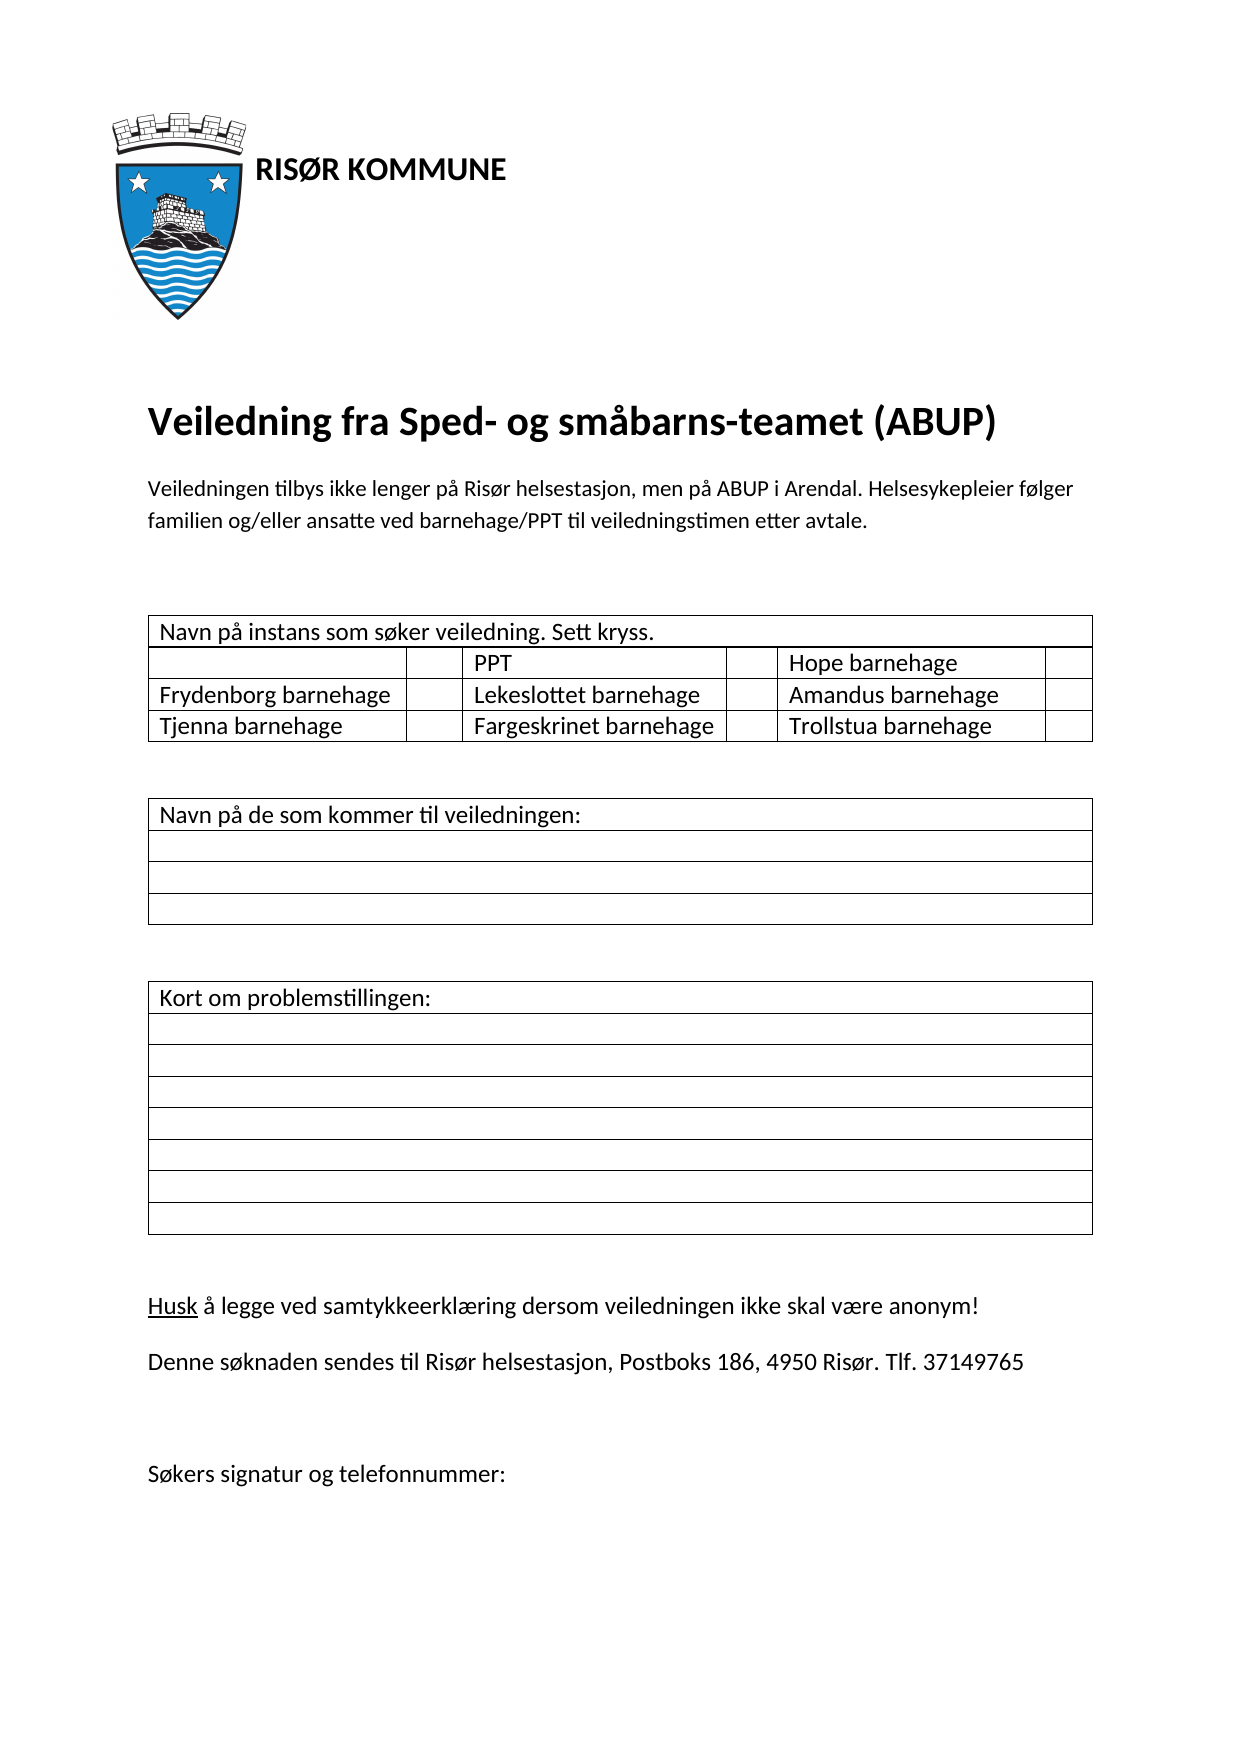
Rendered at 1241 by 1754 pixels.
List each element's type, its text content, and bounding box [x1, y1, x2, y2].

table_cell [149, 1108, 1092, 1139]
table_cell PPT [463, 648, 726, 678]
table_cell [727, 679, 777, 709]
table_cell [407, 648, 462, 678]
table_cell [1046, 679, 1092, 709]
table_cell [149, 1045, 1092, 1076]
table_cell [1046, 711, 1092, 741]
text Denne søknaden sendes til Risør helsestasjon, Postboks 186, 4950 Risør. Tlf. 37149765 [148, 1346, 1093, 1377]
table_cell [149, 894, 1092, 924]
text Husk å legge ved samtykkeerklæring dersom veiledningen ikke skal være anonym! [148, 1290, 1093, 1321]
text Veiledning fra Sped- og småbarns-teamet (ABUP) [148, 394, 1093, 445]
picture [112, 113, 247, 320]
table_cell [149, 831, 1092, 861]
table_header Kort om problemstillingen: [149, 982, 1092, 1013]
table_cell Trollstua barnehage [778, 711, 1045, 741]
table_cell Amandus barnehage [778, 679, 1045, 709]
table_cell [407, 711, 462, 741]
table_cell Tjenna barnehage [149, 711, 406, 741]
table_cell [149, 1140, 1092, 1170]
table_cell [149, 1203, 1092, 1233]
table_header Navn på de som kommer til veiledningen: [149, 799, 1092, 829]
text RISØR KOMMUNE [247, 148, 1093, 188]
table_cell Hope barnehage [778, 648, 1045, 678]
table_cell Lekeslottet barnehage [463, 679, 726, 709]
table_cell Fargeskrinet barnehage [463, 711, 726, 741]
table_cell [727, 648, 777, 678]
table_header Navn på instans som søker veiledning. Sett kryss. [149, 616, 1092, 646]
table_cell [1046, 648, 1092, 678]
table_cell [407, 679, 462, 709]
text Søkers signatur og telefonnummer: [148, 1458, 1093, 1488]
text Veiledningen tilbys ikke lenger på Risør helsestasjon, men på ABUP i Arendal. Helsesykepleier følger familien og/eller ansatte ved barnehage/PPT til veiledningstimen etter avtale. [148, 474, 1093, 534]
table_cell [727, 711, 777, 741]
table_cell [149, 648, 406, 678]
table_cell [149, 1171, 1092, 1202]
table_cell [149, 862, 1092, 893]
table_cell Frydenborg barnehage [149, 679, 406, 709]
table_cell [149, 1014, 1092, 1044]
table_cell [149, 1077, 1092, 1107]
